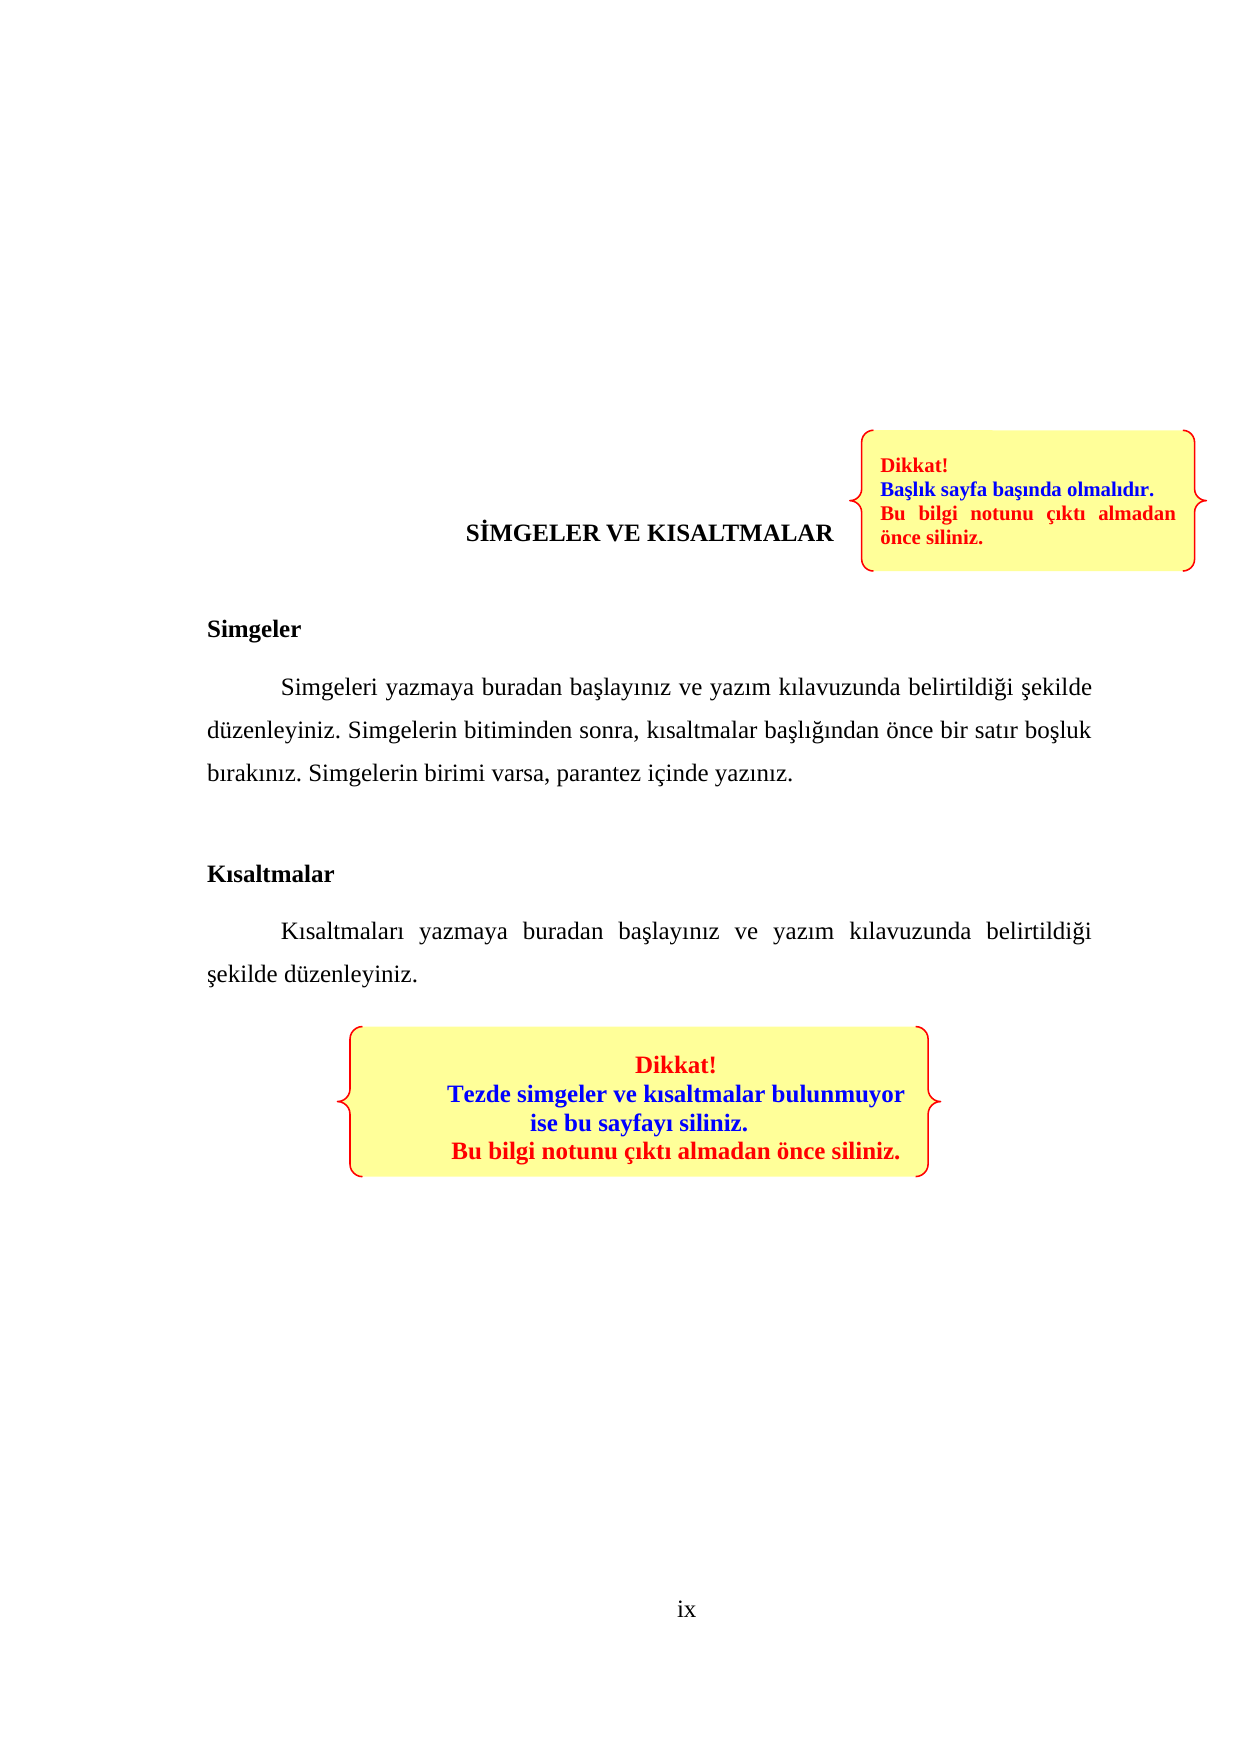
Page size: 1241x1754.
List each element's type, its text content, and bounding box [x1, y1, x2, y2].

text Simgeler [207, 614, 1092, 643]
text Kısaltmaları yazmaya buradan başlayınız ve yazım kılavuzunda belirtildiği şekilde düzenleyiniz. [207, 916, 1092, 988]
subtitle SİMGELER VE KISALTMALAR [207, 518, 860, 546]
text Kısaltmalar [207, 859, 1092, 888]
text Simgeleri yazmaya buradan başlayınız ve yazım kılavuzunda belirtildiği şekilde düzenleyiniz. Simgelerin bitiminden sonra, kısaltmalar başlığından önce bir satır boşluk bırakınız. Simgelerin birimi varsa, parantez içinde yazınız. [207, 672, 1092, 787]
